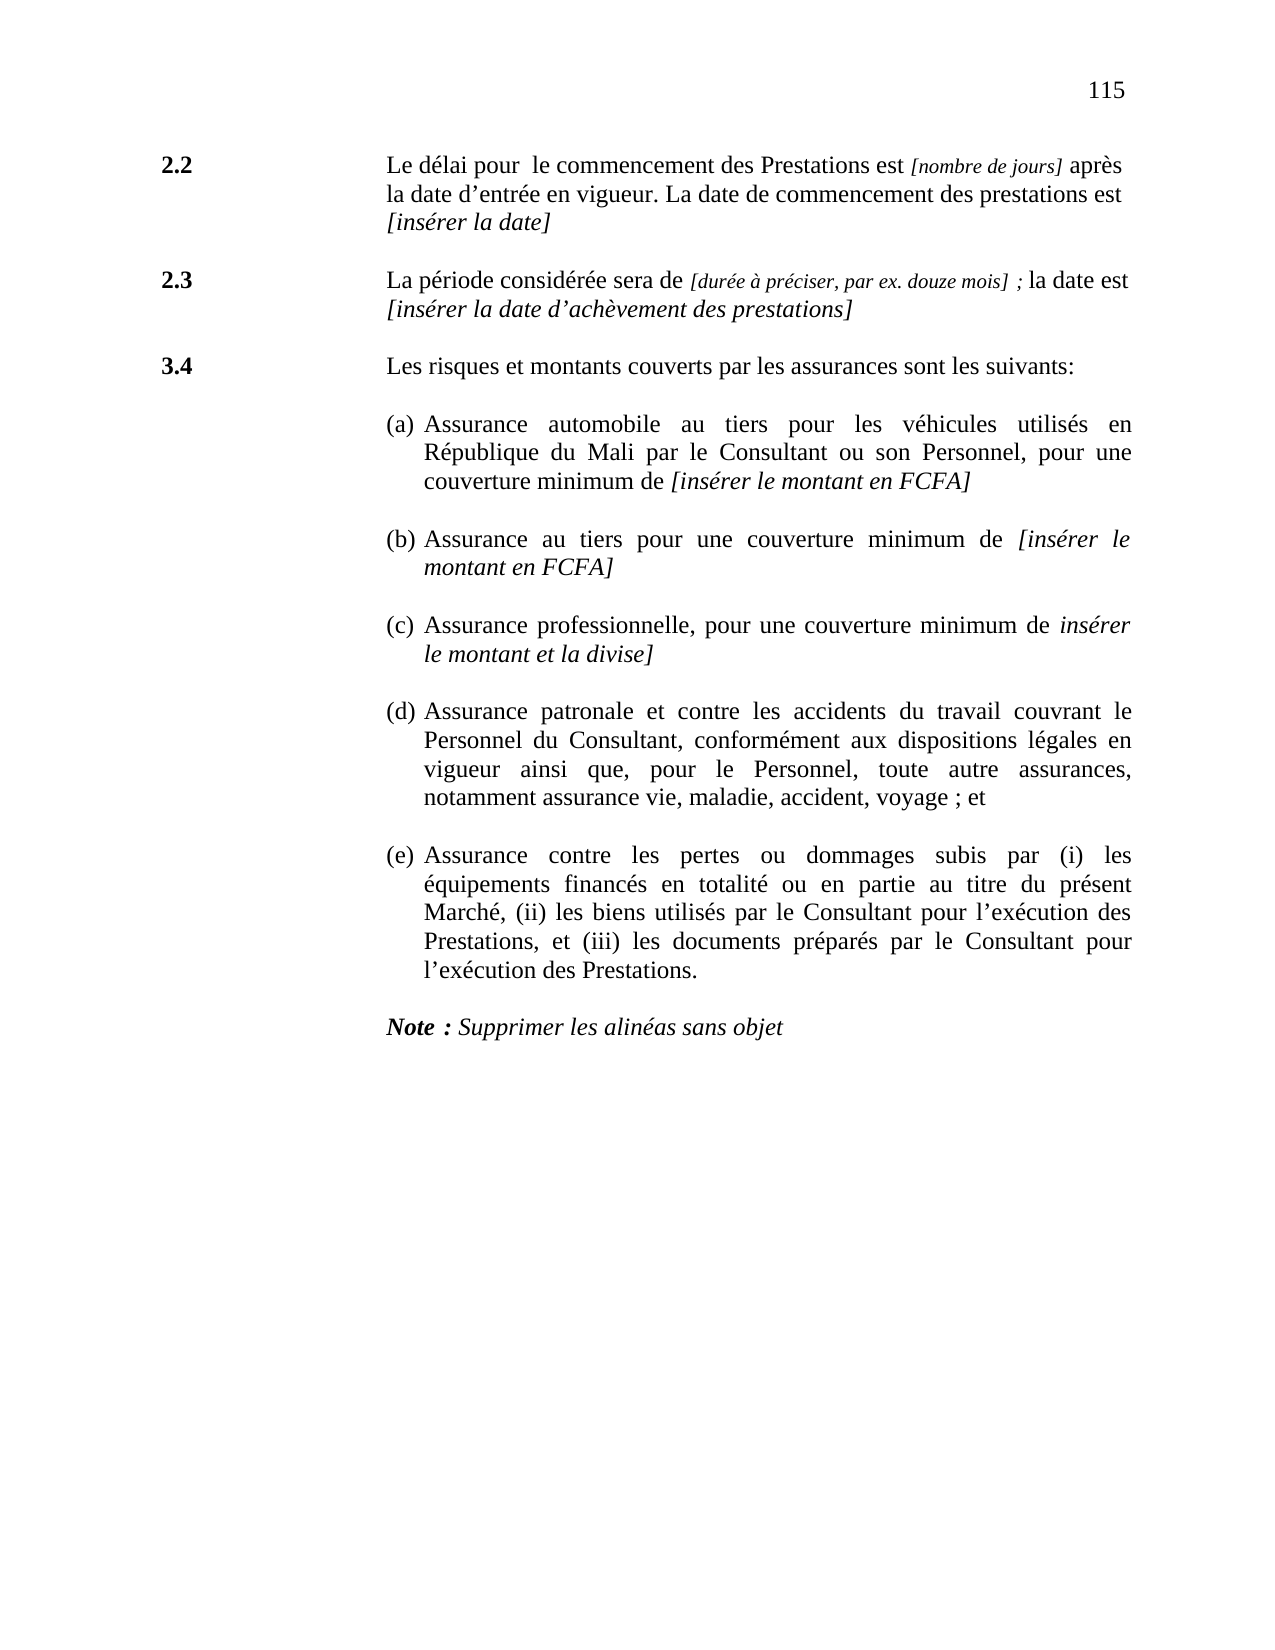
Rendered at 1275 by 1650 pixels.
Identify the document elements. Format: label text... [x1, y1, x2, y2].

table_cell Les risques et montants couverts par les assurances sont les suivants: Assurance automobile au tiers pour les véhicules utilisés en République du Mali par le Consultant ou son Personnel, pour une couverture minimum de [insérer le montant en FCFA] Assurance au tiers pour une couverture minimum de [insérer le montant en FCFA] Assurance professionnelle, pour une couverture minimum de insérer le montant et la divise] Assurance patronale et contre les accidents du travail couvrant le Personnel du Consultant, conformément aux dispositions légales en vigueur ainsi que, pour le Personnel, toute autre assurances, notamment assurance vie, maladie, accident, voyage ; et Assurance contre les pertes ou dommages subis par (i) les équipements financés en totalité ou en partie au titre du présent Marché, (ii) les biens utilisés par le Consultant pour l’exécution des Prestations, et (iii) les documents préparés par le Consultant pour l’exécution des Prestations. Note : Supprimer les alinéas sans objet [375, 351, 1136, 1041]
table_cell Le délai pour le commencement des Prestations est [nombre de jours] après la date d’entrée en vigueur. La date de commencement des prestations est [insérer la date] [375, 150, 1136, 265]
table_cell 2.3 [150, 265, 375, 351]
table_cell 3.4 [150, 351, 375, 1041]
table_cell 2.2 [150, 150, 375, 265]
table_cell La période considérée sera de [durée à préciser, par ex. douze mois] ; la date est [insérer la date d’achèvement des prestations] [375, 265, 1136, 351]
